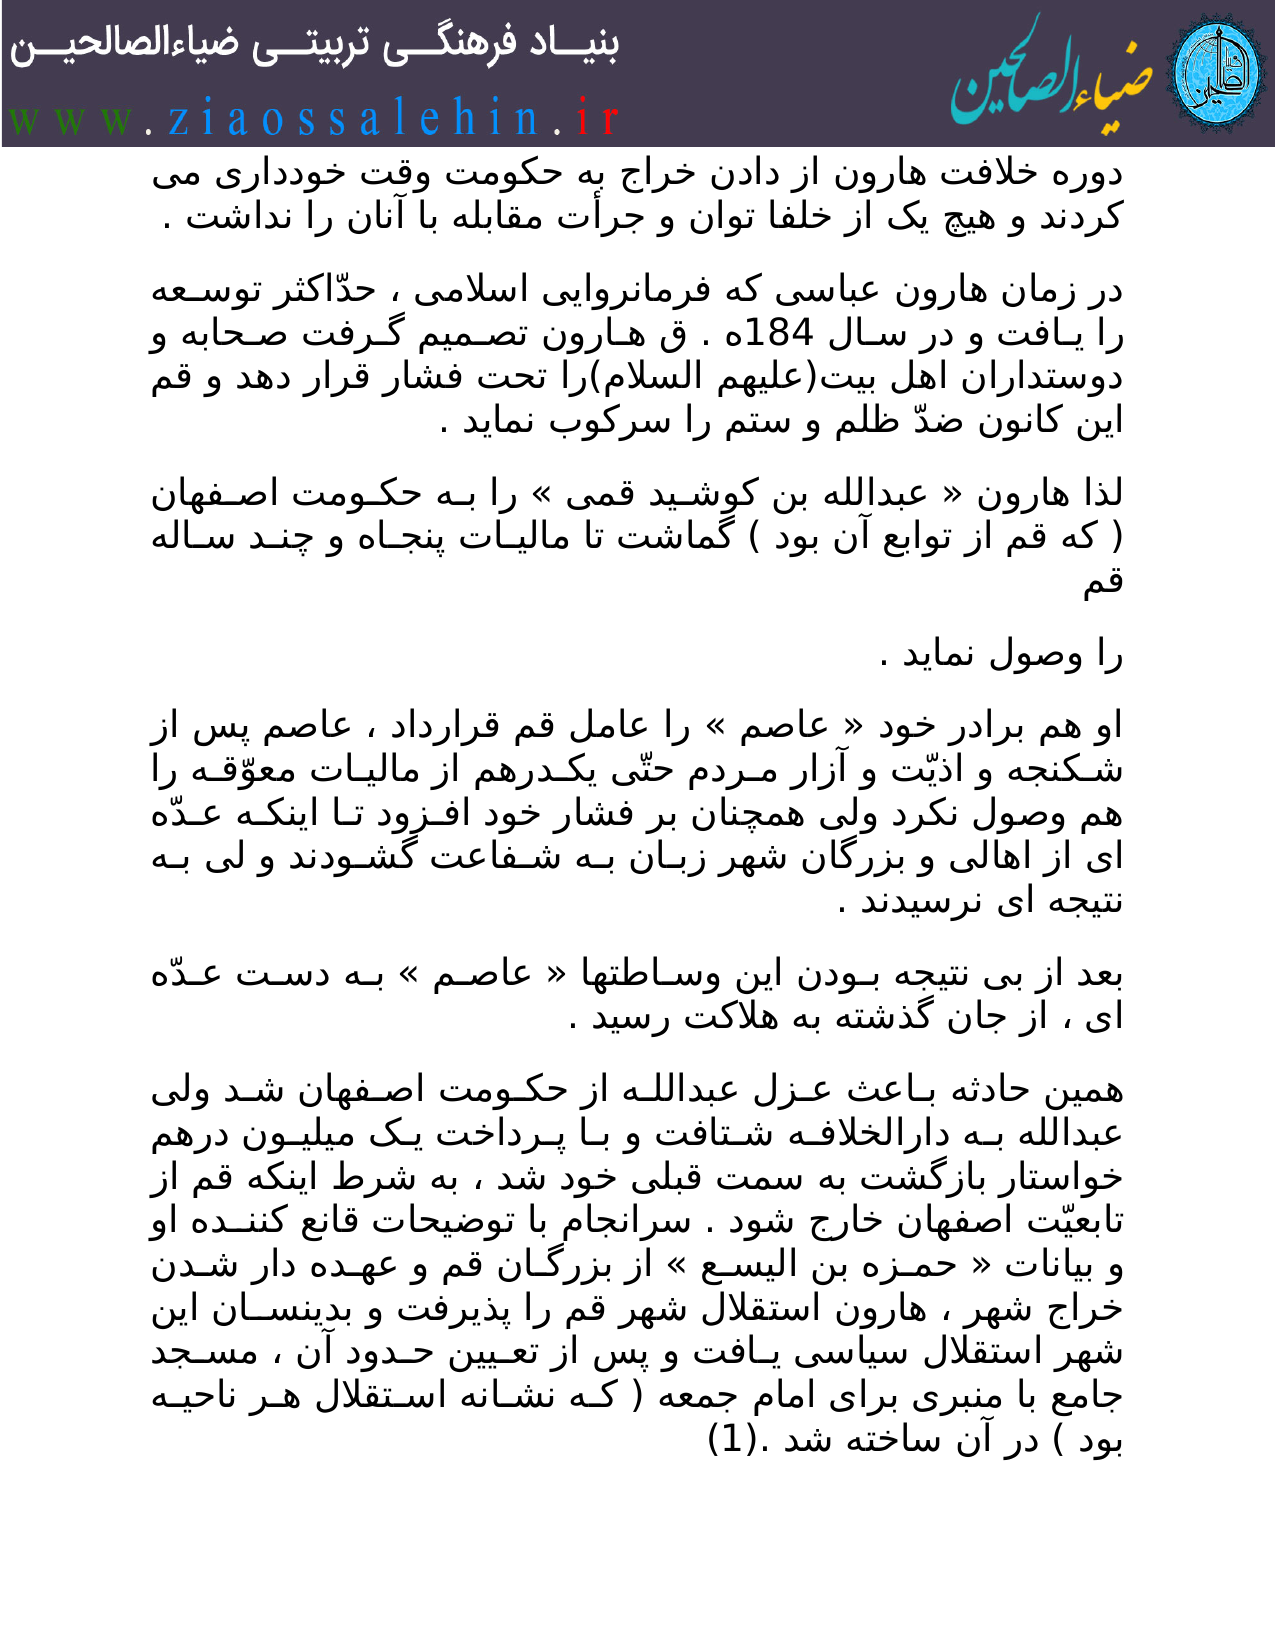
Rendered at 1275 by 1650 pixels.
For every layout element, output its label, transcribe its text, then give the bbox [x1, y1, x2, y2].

text او هم برادر خود « عاصم » را عامل قم قرارداد ، عاصم پس از شکنجه و اذیّت و آزار مردم حتّی یکدرهم از مالیات معوّقه را هم وصول نکرد ولی همچنان بر فشار خود افزود تا اینکه عدّه ای از اهالی و بزرگان شهر زبان به شفاعت گشودند و لی به نتیجه ای نرسیدند . [150, 703, 1125, 921]
text همین حادثه باعث عزل عبدالله از حکومت اصفهان شد ولی عبدالله به دارالخلافه شتافت و با پرداخت یک میلیون درهم خواستار بازگشت به سمت قبلی خود شد ، به شرط اینکه قم از تابعیّت اصفهان خارج شود . سرانجام با توضیحات قانع کننده او و بیانات « حمزه بن الیسع » از بزرگان قم و عهده دار شدن خراج شهر ، هارون استقلال شهر قم را پذیرفت و بدینسان این شهر استقلال سیاسی یافت و پس از تعیین حدود آن ، مسجد جامع با منبری برای امام جمعه ( که نشانه استقلال هر ناحیه بود ) در آن ساخته شد .(1) [150, 1067, 1125, 1460]
text بعد از بی نتیجه بودن این وساطتها « عاصم » به دست عدّه ای ، از جان گذشته به هلاکت رسید . [150, 951, 1125, 1038]
text را وصول نماید . [150, 630, 1125, 674]
text لذا هارون « عبدالله بن کوشید قمی » را به حکومت اصفهان ( که قم از توابع آن بود ) گماشت تا مالیات پنجاه و چند ساله قم [150, 470, 1125, 601]
text در زمان هارون عباسی که فرمانروایی اسلامی ، حدّاکثر توسعه را یافت و در سال 184ه . ق هارون تصمیم گرفت صحابه و دوستداران اهل بیت(علیهم السلام)را تحت فشار قرار دهد و قم این کانون ضدّ ظلم و ستم را سرکوب نماید . [150, 266, 1125, 441]
picture [1, 0, 1275, 147]
